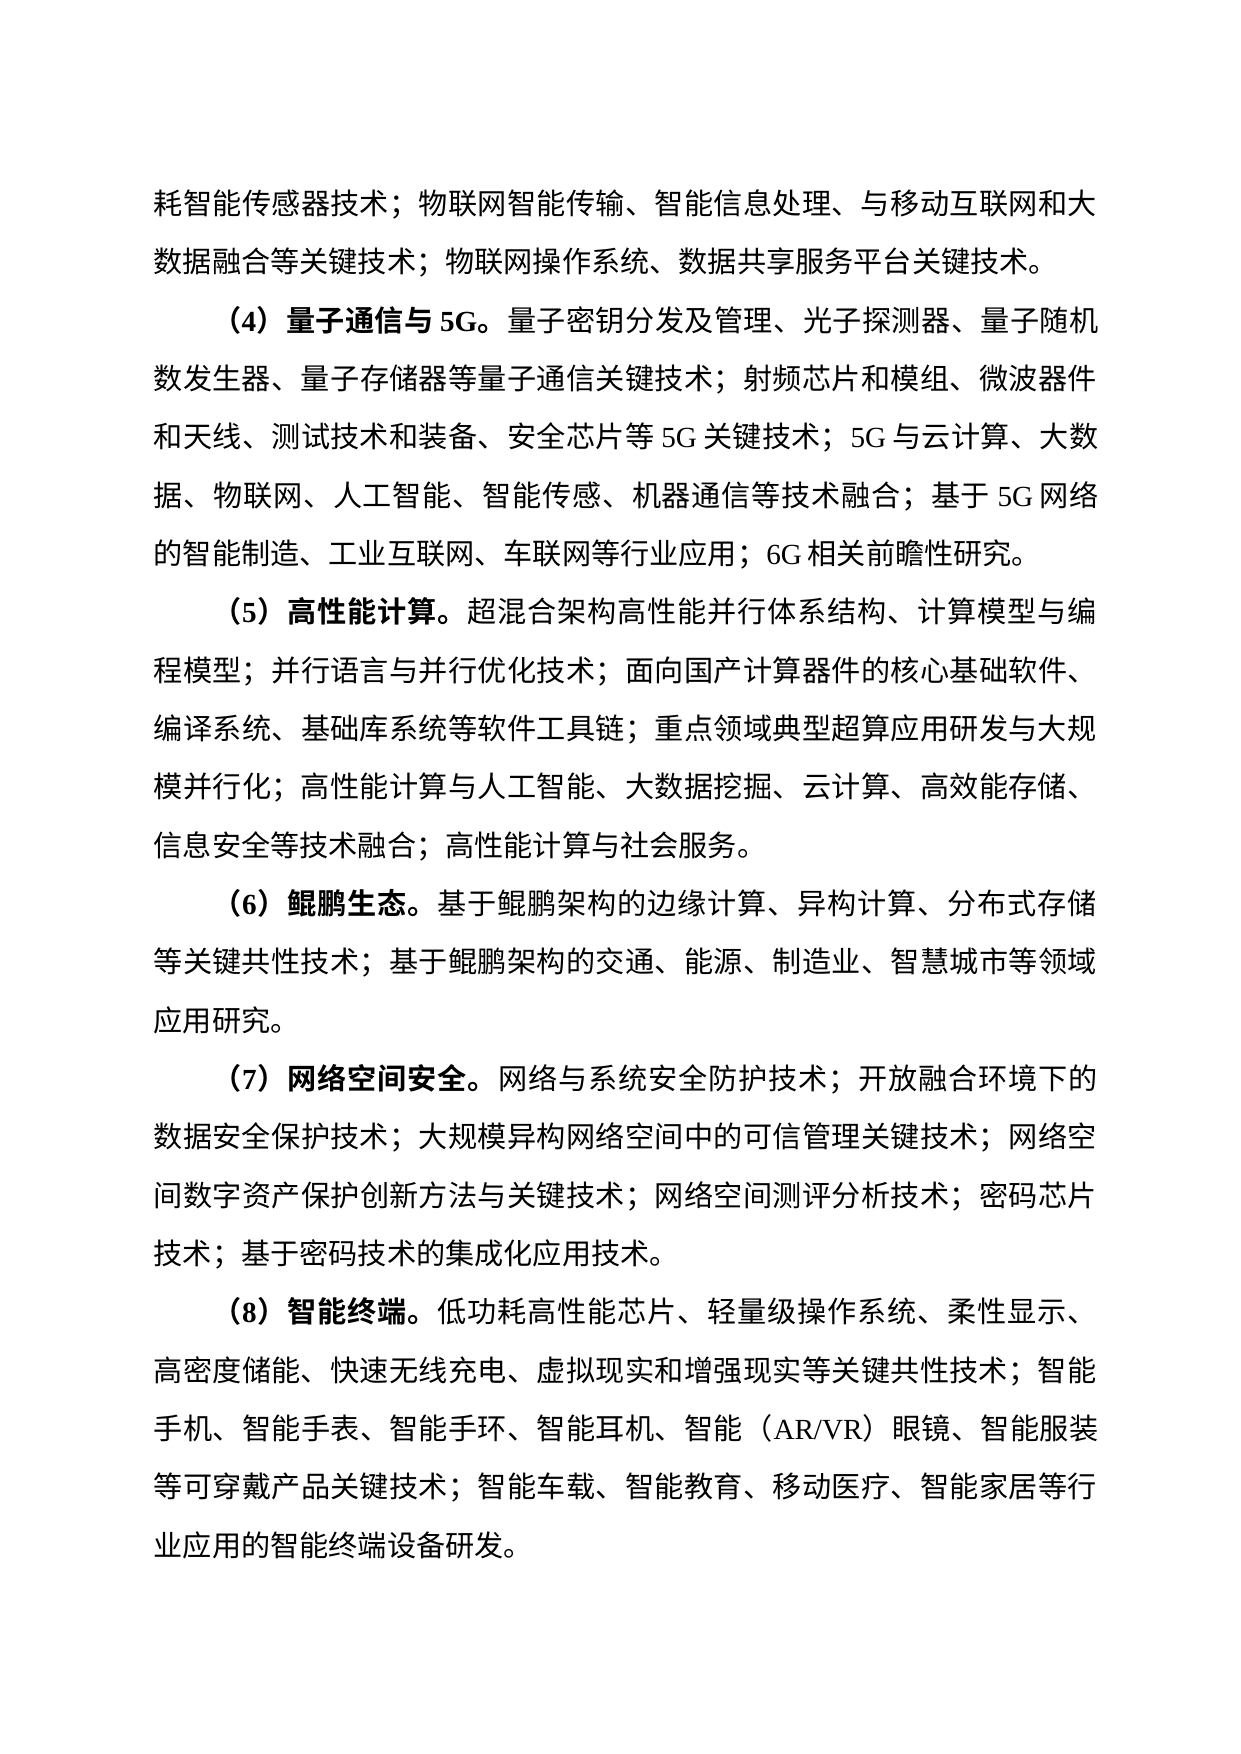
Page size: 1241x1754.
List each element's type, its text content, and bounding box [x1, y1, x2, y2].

text （6）鲲鹏生态。基于鲲鹏架构的边缘计算、异构计算、分布式存储等关键共性技术；基于鲲鹏架构的交通、能源、制造业、智慧城市等领域应用研究。 [153, 868, 1098, 1043]
text （4）量子通信与5G。量子密钥分发及管理、光子探测器、量子随机数发生器、量子存储器等量子通信关键技术；射频芯片和模组、微波器件和天线、测试技术和装备、安全芯片等5G关键技术；5G与云计算、大数据、物联网、人工智能、智能传感、机器通信等技术融合；基于5G网络的智能制造、工业互联网、车联网等行业应用；6G相关前瞻性研究。 [153, 284, 1098, 576]
text （7）网络空间安全。网络与系统安全防护技术；开放融合环境下的数据安全保护技术；大规模异构网络空间中的可信管理关键技术；网络空间数字资产保护创新方法与关键技术；网络空间测评分析技术；密码芯片技术；基于密码技术的集成化应用技术。 [153, 1043, 1098, 1276]
text （5）高性能计算。超混合架构高性能并行体系结构、计算模型与编程模型；并行语言与并行优化技术；面向国产计算器件的核心基础软件、编译系统、基础库系统等软件工具链；重点领域典型超算应用研发与大规模并行化；高性能计算与人工智能、大数据挖掘、云计算、高效能存储、信息安全等技术融合；高性能计算与社会服务。 [153, 576, 1098, 868]
text （8）智能终端。低功耗高性能芯片、轻量级操作系统、柔性显示、高密度储能、快速无线充电、虚拟现实和增强现实等关键共性技术；智能手机、智能手表、智能手环、智能耳机、智能（AR/VR）眼镜、智能服装等可穿戴产品关键技术；智能车载、智能教育、移动医疗、智能家居等行业应用的智能终端设备研发。 [153, 1276, 1098, 1568]
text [153, 168, 1098, 284]
